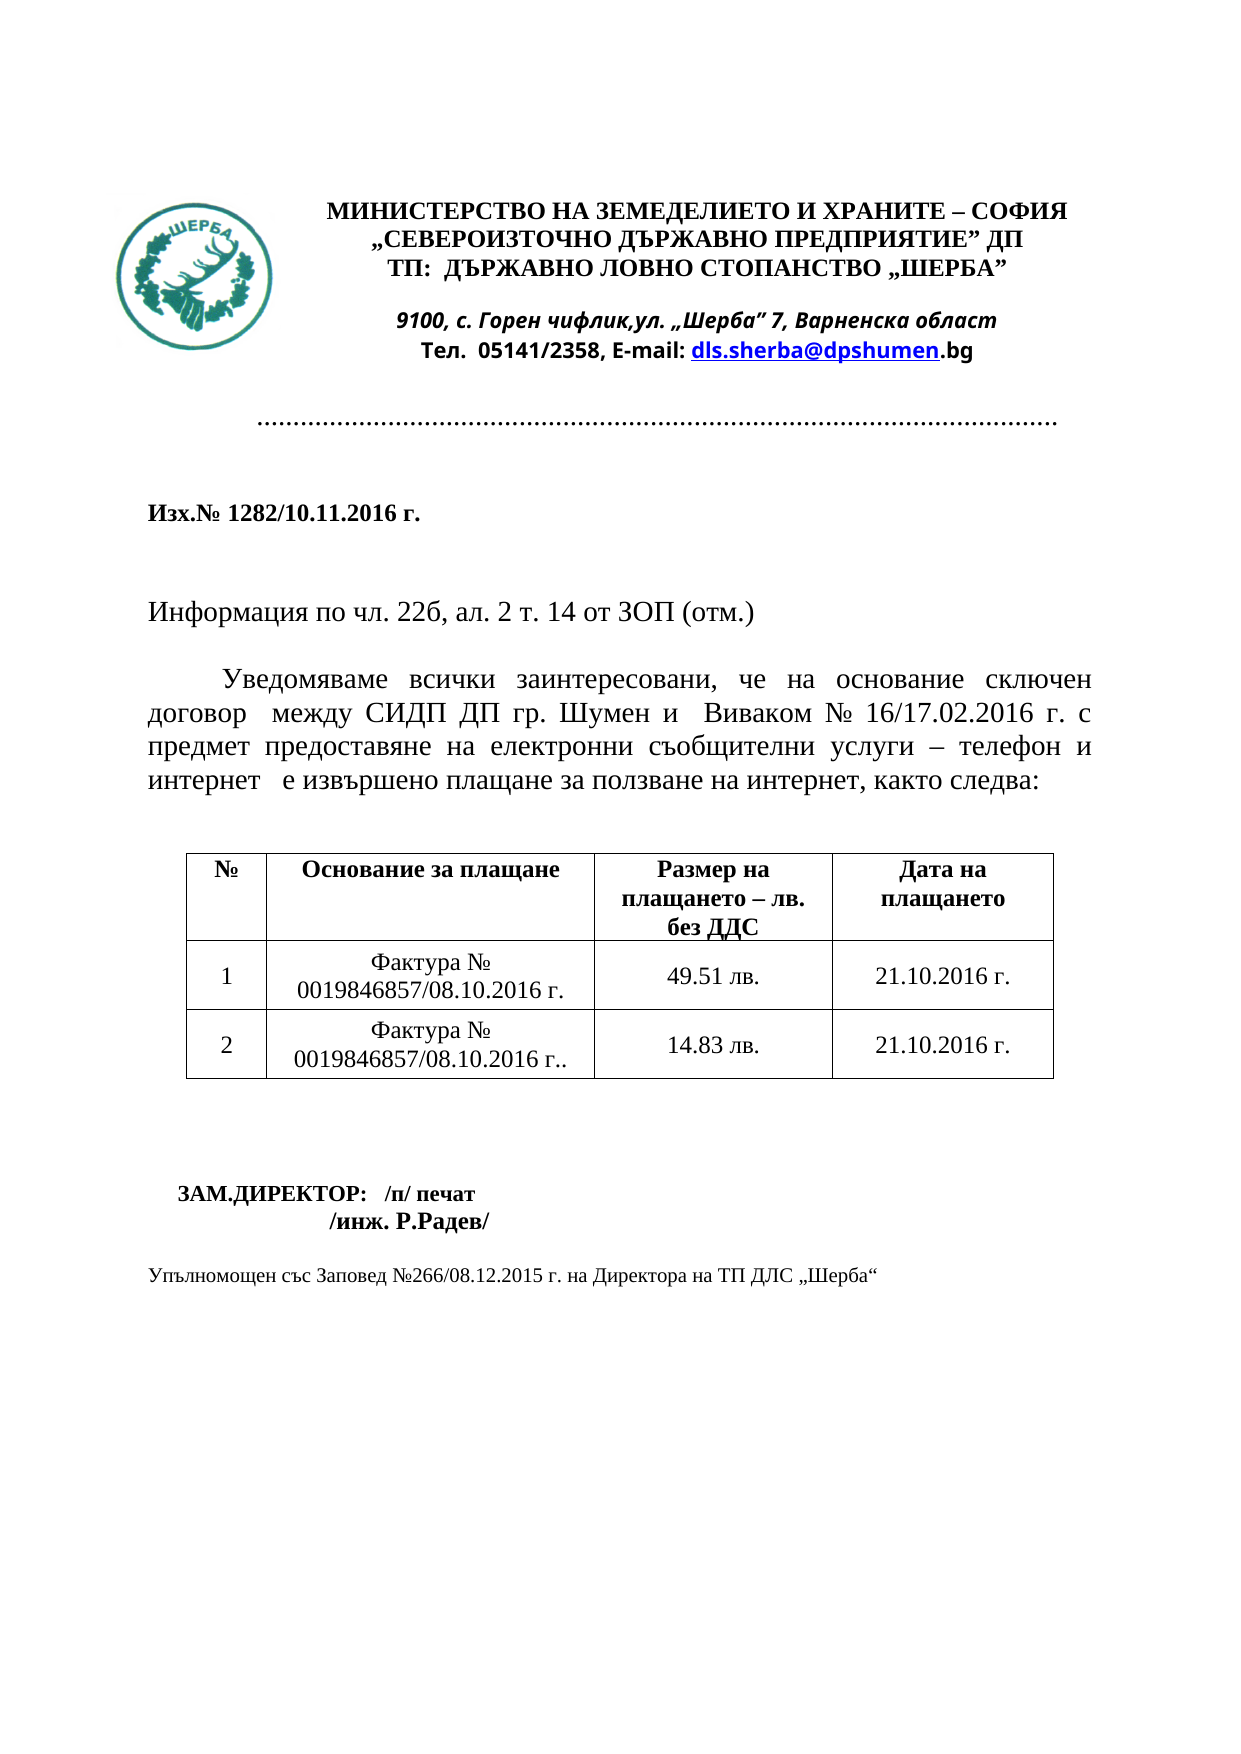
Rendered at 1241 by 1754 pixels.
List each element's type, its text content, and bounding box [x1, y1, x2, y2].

table_cell Фактура № 0019846857/08.10.2016 г. [267, 941, 594, 1009]
text Упълномощен със Заповед №266/08.12.2015 г. на Директора на ТП ДЛС „Шерба“ [148, 1263, 1093, 1287]
text „СЕВЕРОИЗТОЧНО ДЪРЖАВНО ПРЕДПРИЯТИЕ” ДП [283, 224, 1093, 253]
table_header Дата на плащането [833, 854, 1053, 940]
text /инж. Р.Радев/ [177, 1206, 1093, 1235]
text Изх.№ 1282/10.11.2016 г. [148, 498, 1093, 527]
text 9100, с. Горен чифлик,ул. „Шерба” 7, Варненска област [283, 305, 1093, 334]
text .............................................................................................................. [148, 398, 1093, 431]
table_cell 1 [187, 941, 266, 1009]
text ЗАМ.ДИРЕКТОР: /п/ печат [148, 1179, 1093, 1206]
table_header Основание за плащане [267, 854, 594, 940]
text Тел. 05141/2358, Е-mail: dls.sherba@dpshumen.bg [148, 334, 1093, 364]
table_header Размер на плащането – лв. без ДДС [595, 854, 832, 940]
text МИНИСТЕРСТВО НА ЗЕМЕДЕЛИЕТО И ХРАНИТЕ – СОФИЯ [283, 196, 1093, 224]
picture [104, 193, 283, 356]
table_header № [187, 854, 266, 940]
table_cell 21.10.2016 г. [833, 941, 1053, 1009]
table_cell 49.51 лв. [595, 941, 832, 1009]
table_cell 14.83 лв. [595, 1010, 832, 1078]
table_cell 2 [187, 1010, 266, 1078]
table_cell Фактура № 0019846857/08.10.2016 г.. [267, 1010, 594, 1078]
text ТП: ДЪРЖАВНО ЛОВНО СТОПАНСТВО „ШЕРБА” [283, 253, 1093, 282]
text Информация по чл. 22б, ал. 2 т. 14 от ЗОП (отм.) [148, 594, 1093, 628]
table_cell 21.10.2016 г. [833, 1010, 1053, 1078]
text Уведомяваме всички заинтересовани, че на основание сключен договор между СИДП ДП гр. Шумен и Виваком № 16/17.02.2016 г. с предмет предоставяне на електронни съобщителни услуги – телефон и интернет е извършено плащане за ползване на интернет, както следва: [148, 661, 1093, 796]
